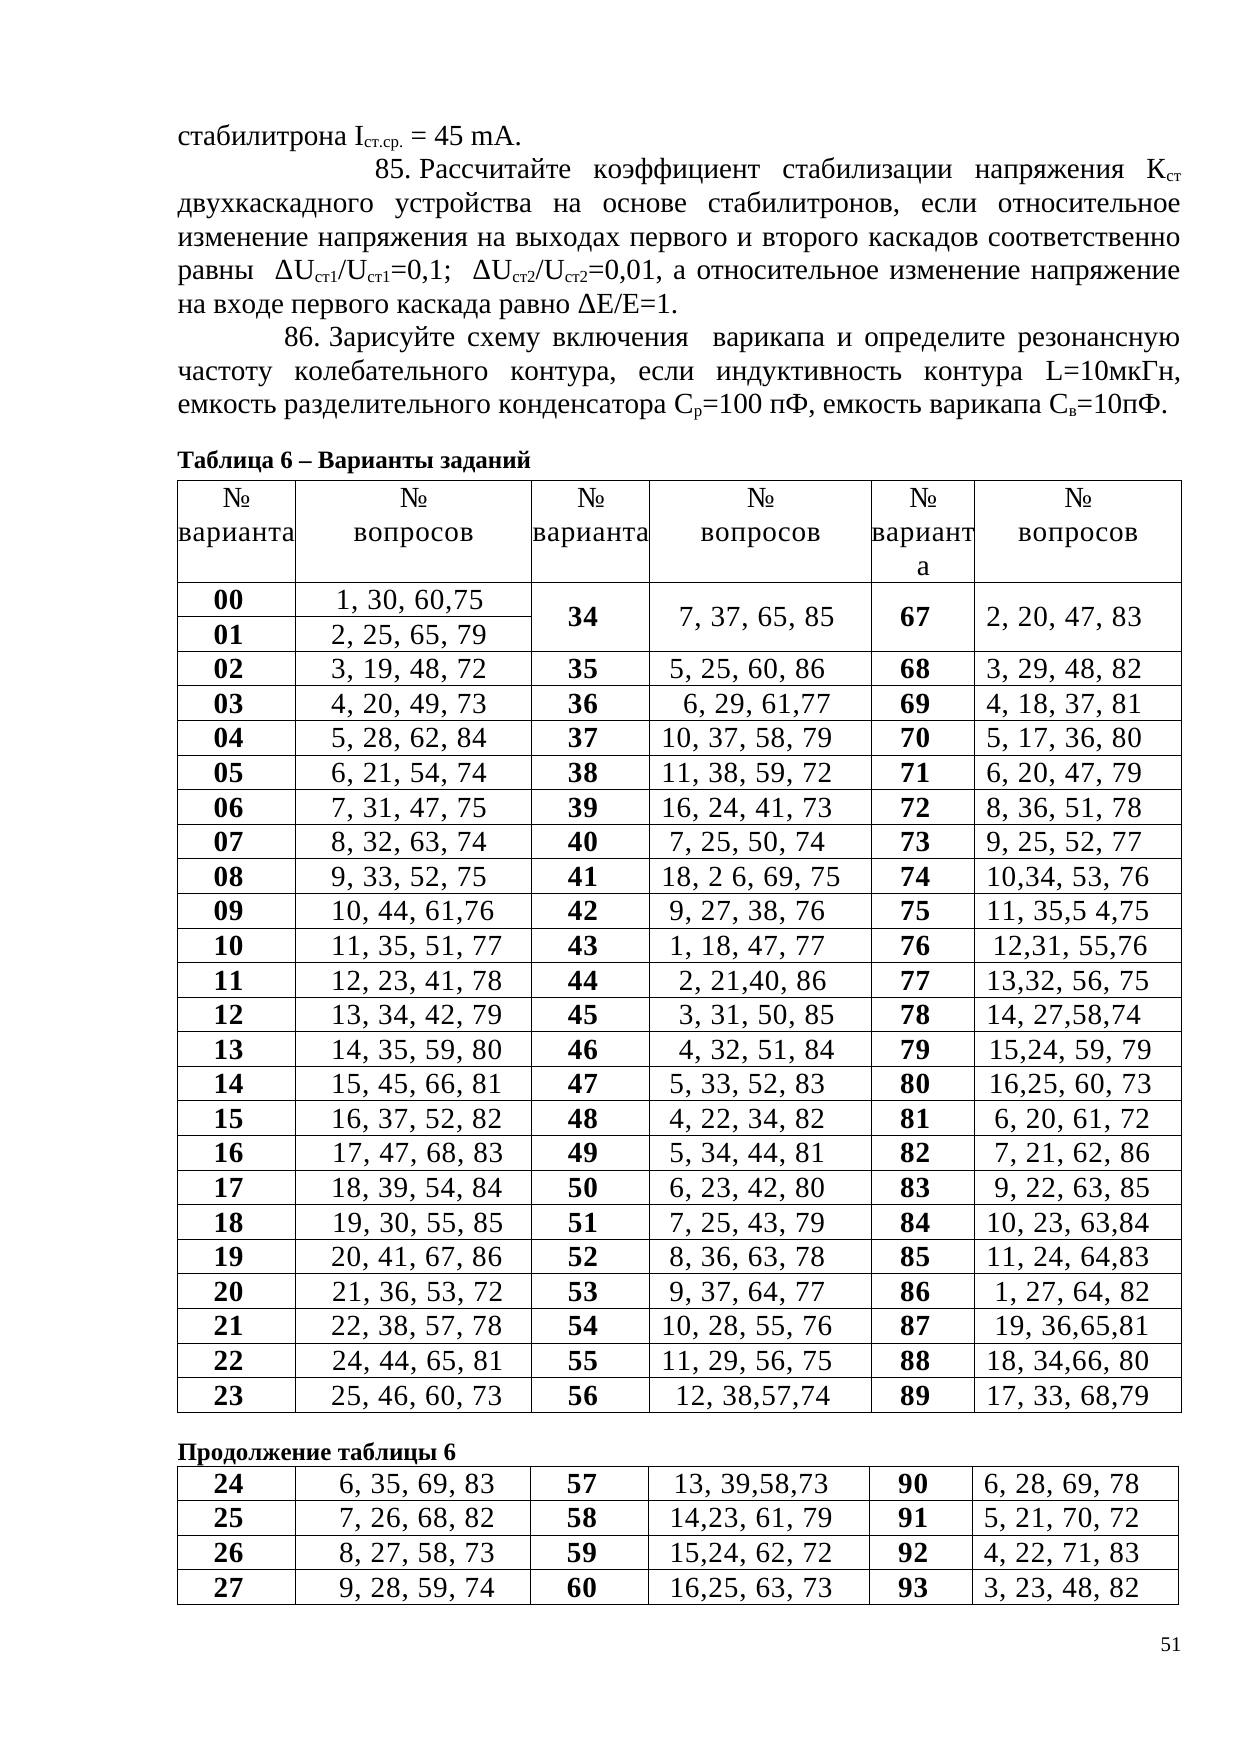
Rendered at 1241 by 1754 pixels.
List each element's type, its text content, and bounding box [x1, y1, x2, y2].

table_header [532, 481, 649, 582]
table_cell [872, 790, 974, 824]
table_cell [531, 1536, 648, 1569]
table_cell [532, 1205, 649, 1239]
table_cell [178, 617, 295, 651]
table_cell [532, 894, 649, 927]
text 86. Зарисуйте схему включения варикапа и определите резонансную частоту колебательного контура, если индуктивность контура L=10мкГн, емкость разделительного конденсатора Ср=100 пФ, емкость варикапа Св=10пФ. [177, 319, 1181, 420]
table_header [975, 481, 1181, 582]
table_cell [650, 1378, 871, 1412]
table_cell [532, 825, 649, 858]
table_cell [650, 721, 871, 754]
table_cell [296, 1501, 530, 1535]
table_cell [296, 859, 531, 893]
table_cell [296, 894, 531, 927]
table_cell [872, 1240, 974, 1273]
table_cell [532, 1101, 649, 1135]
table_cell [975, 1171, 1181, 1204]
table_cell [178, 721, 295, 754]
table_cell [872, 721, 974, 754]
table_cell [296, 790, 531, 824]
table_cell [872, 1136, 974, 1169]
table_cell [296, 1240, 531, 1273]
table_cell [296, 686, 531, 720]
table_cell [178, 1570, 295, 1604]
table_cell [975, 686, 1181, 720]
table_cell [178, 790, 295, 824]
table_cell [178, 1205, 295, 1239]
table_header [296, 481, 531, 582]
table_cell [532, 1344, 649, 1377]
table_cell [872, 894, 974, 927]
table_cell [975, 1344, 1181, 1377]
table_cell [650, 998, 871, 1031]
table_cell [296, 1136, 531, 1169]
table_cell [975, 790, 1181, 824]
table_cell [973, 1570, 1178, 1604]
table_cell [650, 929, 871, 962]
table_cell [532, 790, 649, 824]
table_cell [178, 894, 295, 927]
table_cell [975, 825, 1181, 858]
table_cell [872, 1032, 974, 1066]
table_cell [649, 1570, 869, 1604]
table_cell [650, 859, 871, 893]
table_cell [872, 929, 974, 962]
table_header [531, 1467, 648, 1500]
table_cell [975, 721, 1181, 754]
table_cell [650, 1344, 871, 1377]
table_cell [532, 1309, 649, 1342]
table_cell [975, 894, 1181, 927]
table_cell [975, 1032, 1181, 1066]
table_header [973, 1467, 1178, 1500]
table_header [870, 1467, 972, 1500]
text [177, 118, 1181, 152]
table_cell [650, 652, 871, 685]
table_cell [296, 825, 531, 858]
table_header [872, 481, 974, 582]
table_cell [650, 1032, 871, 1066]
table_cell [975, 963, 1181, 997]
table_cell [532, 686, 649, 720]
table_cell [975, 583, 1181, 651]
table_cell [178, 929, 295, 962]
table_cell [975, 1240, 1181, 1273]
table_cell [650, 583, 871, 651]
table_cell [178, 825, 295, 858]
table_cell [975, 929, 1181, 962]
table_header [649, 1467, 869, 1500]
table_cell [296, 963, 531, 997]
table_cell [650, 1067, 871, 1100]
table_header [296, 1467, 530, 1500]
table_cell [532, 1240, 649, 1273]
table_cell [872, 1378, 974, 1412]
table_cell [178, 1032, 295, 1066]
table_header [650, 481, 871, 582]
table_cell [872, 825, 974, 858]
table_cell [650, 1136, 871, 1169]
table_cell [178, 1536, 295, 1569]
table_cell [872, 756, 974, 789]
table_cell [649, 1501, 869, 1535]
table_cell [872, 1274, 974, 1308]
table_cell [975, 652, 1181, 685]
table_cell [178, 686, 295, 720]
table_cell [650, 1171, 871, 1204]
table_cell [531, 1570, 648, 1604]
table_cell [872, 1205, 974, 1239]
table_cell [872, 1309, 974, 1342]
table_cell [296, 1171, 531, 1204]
text Продолжение таблицы 6 [177, 1437, 1181, 1466]
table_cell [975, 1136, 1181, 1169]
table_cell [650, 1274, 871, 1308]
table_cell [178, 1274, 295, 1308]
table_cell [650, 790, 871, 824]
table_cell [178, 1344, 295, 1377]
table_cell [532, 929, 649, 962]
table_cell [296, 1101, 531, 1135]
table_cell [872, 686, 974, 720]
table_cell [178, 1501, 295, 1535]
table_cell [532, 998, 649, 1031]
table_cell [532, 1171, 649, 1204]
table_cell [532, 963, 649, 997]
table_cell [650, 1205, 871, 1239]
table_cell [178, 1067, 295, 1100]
text 85. Рассчитайте коэффициент стабилизации напряжения Кст двухкаскадного устройства на основе стабилитронов, если относительное изменение напряжения на выходах первого и второго каскадов соответственно равны ΔUст1/Uст1=0,1; ΔUст2/Uст2=0,01, а относительное изменение напряжение на входе первого каскада равно ΔЕ/Е=1. [177, 152, 1181, 319]
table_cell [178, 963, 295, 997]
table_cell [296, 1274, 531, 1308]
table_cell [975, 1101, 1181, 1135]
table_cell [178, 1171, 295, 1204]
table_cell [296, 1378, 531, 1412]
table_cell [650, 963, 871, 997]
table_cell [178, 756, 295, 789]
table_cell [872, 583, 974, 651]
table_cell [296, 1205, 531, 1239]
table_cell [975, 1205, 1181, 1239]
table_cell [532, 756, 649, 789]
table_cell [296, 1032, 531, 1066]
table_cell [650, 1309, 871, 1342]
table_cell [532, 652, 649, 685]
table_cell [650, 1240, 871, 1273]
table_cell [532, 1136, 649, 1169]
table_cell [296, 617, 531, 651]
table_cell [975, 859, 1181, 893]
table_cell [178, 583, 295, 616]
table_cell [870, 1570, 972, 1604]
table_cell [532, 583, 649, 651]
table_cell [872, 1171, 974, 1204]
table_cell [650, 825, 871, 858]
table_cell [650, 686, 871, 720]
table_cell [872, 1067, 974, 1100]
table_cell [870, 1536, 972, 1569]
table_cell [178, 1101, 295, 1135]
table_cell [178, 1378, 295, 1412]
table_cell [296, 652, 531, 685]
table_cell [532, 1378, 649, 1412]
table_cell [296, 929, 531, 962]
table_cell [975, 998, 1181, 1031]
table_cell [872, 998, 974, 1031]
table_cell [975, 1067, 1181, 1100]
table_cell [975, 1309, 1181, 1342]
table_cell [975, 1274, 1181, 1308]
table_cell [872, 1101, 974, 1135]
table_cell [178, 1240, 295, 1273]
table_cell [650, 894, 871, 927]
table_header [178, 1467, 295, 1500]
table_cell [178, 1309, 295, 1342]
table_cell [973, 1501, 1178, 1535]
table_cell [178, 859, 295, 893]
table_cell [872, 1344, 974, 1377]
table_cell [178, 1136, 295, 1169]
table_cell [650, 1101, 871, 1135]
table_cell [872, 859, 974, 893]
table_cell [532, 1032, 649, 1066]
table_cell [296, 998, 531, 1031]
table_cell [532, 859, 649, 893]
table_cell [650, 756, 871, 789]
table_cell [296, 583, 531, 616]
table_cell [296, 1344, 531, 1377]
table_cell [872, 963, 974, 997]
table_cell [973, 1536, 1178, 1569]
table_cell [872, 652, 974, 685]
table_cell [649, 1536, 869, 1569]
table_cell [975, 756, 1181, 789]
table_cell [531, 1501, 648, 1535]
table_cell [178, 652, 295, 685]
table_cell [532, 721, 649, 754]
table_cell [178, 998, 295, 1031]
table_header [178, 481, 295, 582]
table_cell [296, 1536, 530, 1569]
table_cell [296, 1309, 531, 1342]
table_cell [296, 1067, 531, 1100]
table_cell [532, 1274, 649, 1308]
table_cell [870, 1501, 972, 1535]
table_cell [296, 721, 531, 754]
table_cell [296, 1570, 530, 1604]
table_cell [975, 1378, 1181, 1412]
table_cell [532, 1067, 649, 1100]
subtitle Таблица 6 – Варианты заданий [162, 445, 1181, 474]
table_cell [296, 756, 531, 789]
